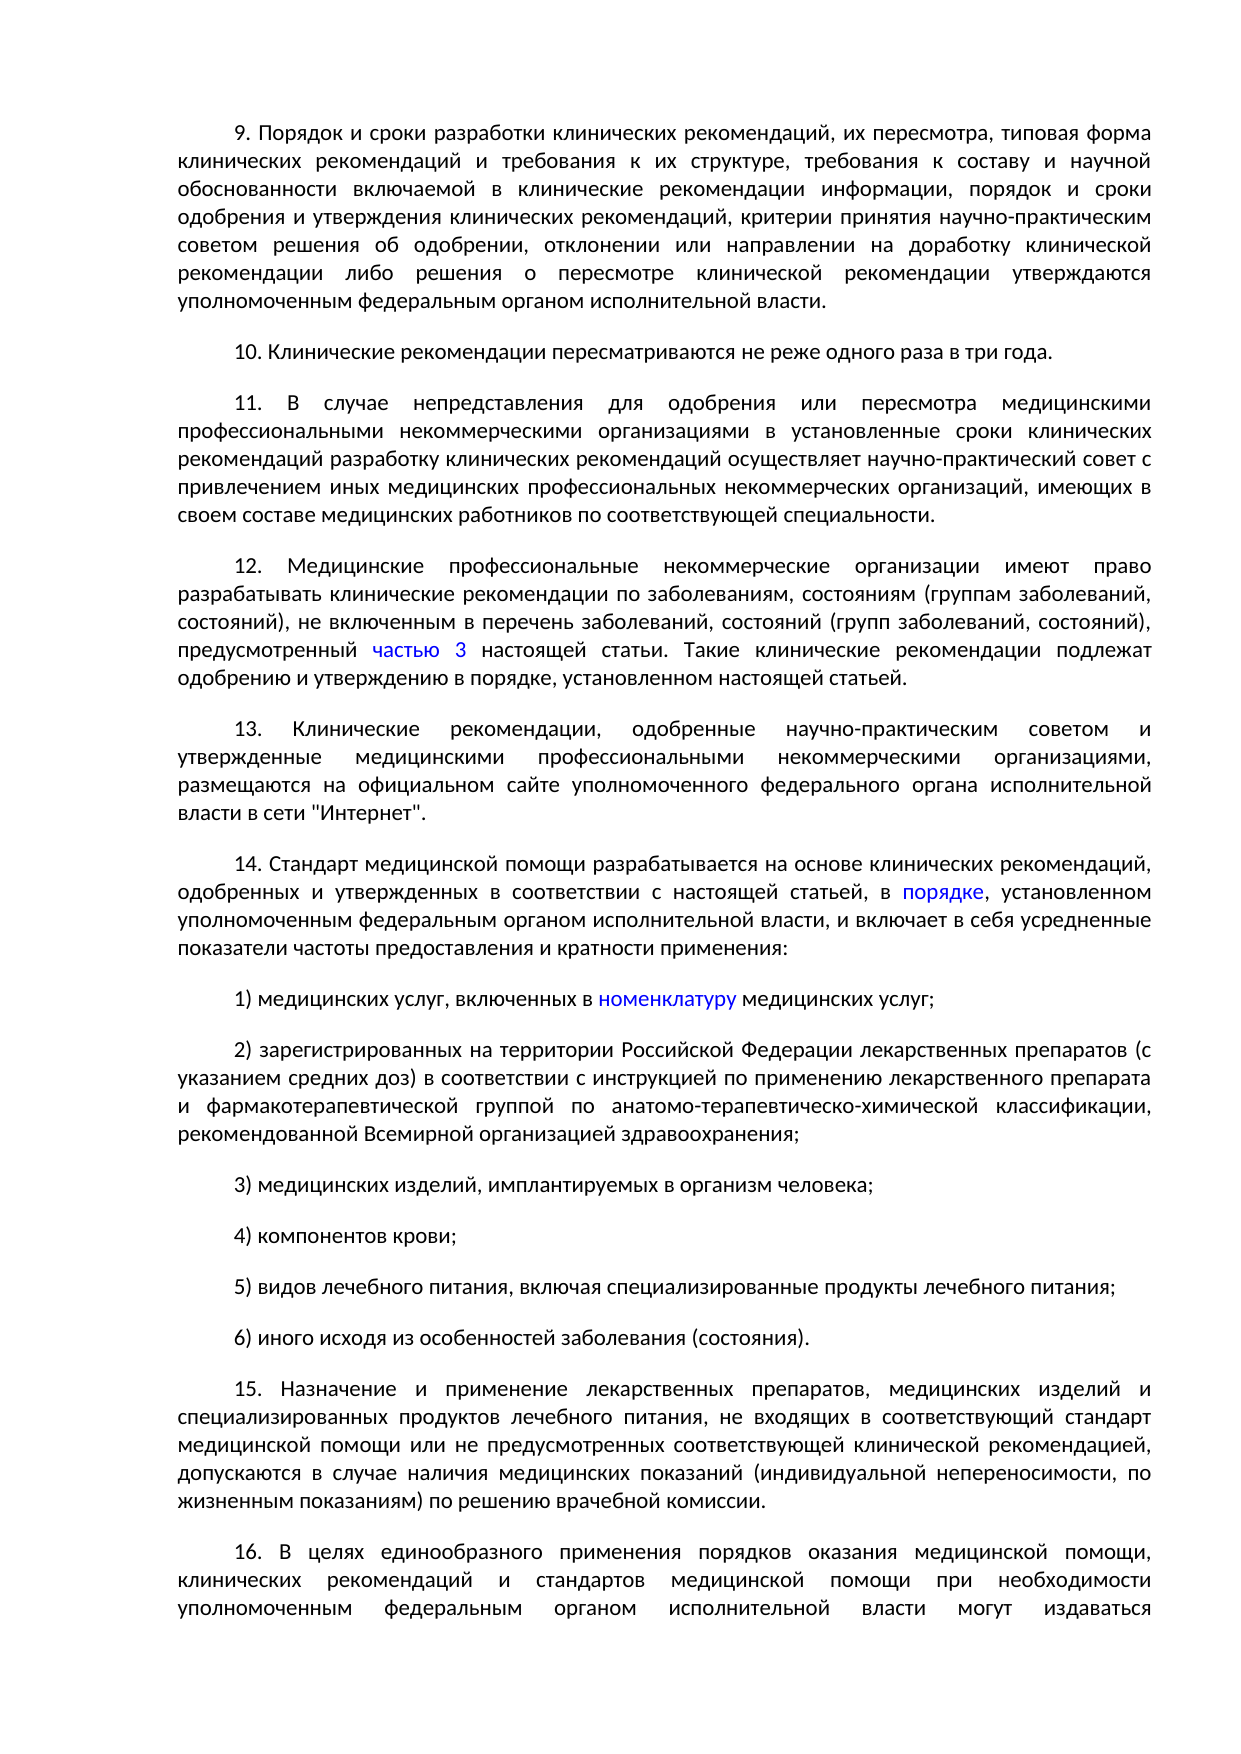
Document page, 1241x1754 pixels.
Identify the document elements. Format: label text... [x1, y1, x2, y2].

text 15. Назначение и применение лекарственных препаратов, медицинских изделий и специализированных продуктов лечебного питания, не входящих в соответствующий стандарт медицинской помощи или не предусмотренных соответствующей клинической рекомендацией, допускаются в случае наличия медицинских показаний (индивидуальной непереносимости, по жизненным показаниям) по решению врачебной комиссии. [177, 1374, 1152, 1514]
text 5) видов лечебного питания, включая специализированные продукты лечебного питания; [177, 1272, 1152, 1300]
text 3) медицинских изделий, имплантируемых в организм человека; [177, 1170, 1152, 1198]
text 12. Медицинские профессиональные некоммерческие организации имеют право разрабатывать клинические рекомендации по заболеваниям, состояниям (группам заболеваний, состояний), не включенным в перечень заболеваний, состояний (групп заболеваний, состояний), предусмотренный частью 3 настоящей статьи. Такие клинические рекомендации подлежат одобрению и утверждению в порядке, установленном настоящей статьей. [177, 551, 1152, 691]
text 13. Клинические рекомендации, одобренные научно-практическим советом и утвержденные медицинскими профессиональными некоммерческими организациями, размещаются на официальном сайте уполномоченного федерального органа исполнительной власти в сети "Интернет". [177, 714, 1152, 826]
text 10. Клинические рекомендации пересматриваются не реже одного раза в три года. [177, 337, 1152, 365]
text 9. Порядок и сроки разработки клинических рекомендаций, их пересмотра, типовая форма клинических рекомендаций и требования к их структуре, требования к составу и научной обоснованности включаемой в клинические рекомендации информации, порядок и сроки одобрения и утверждения клинических рекомендаций, критерии принятия научно-практическим советом решения об одобрении, отклонении или направлении на доработку клинической рекомендации либо решения о пересмотре клинической рекомендации утверждаются уполномоченным федеральным органом исполнительной власти. [177, 118, 1152, 314]
text 4) компонентов крови; [177, 1221, 1152, 1249]
text 6) иного исходя из особенностей заболевания (состояния). [177, 1323, 1152, 1351]
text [177, 1537, 1152, 1621]
text 1) медицинских услуг, включенных в номенклатуру медицинских услуг; [177, 984, 1152, 1012]
text 11. В случае непредставления для одобрения или пересмотра медицинскими профессиональными некоммерческими организациями в установленные сроки клинических рекомендаций разработку клинических рекомендаций осуществляет научно-практический совет с привлечением иных медицинских профессиональных некоммерческих организаций, имеющих в своем составе медицинских работников по соответствующей специальности. [177, 388, 1152, 528]
text 14. Стандарт медицинской помощи разрабатывается на основе клинических рекомендаций, одобренных и утвержденных в соответствии с настоящей статьей, в порядке, установленном уполномоченным федеральным органом исполнительной власти, и включает в себя усредненные показатели частоты предоставления и кратности применения: [177, 849, 1152, 961]
text 2) зарегистрированных на территории Российской Федерации лекарственных препаратов (с указанием средних доз) в соответствии с инструкцией по применению лекарственного препарата и фармакотерапевтической группой по анатомо-терапевтическо-химической классификации, рекомендованной Всемирной организацией здравоохранения; [177, 1035, 1152, 1147]
